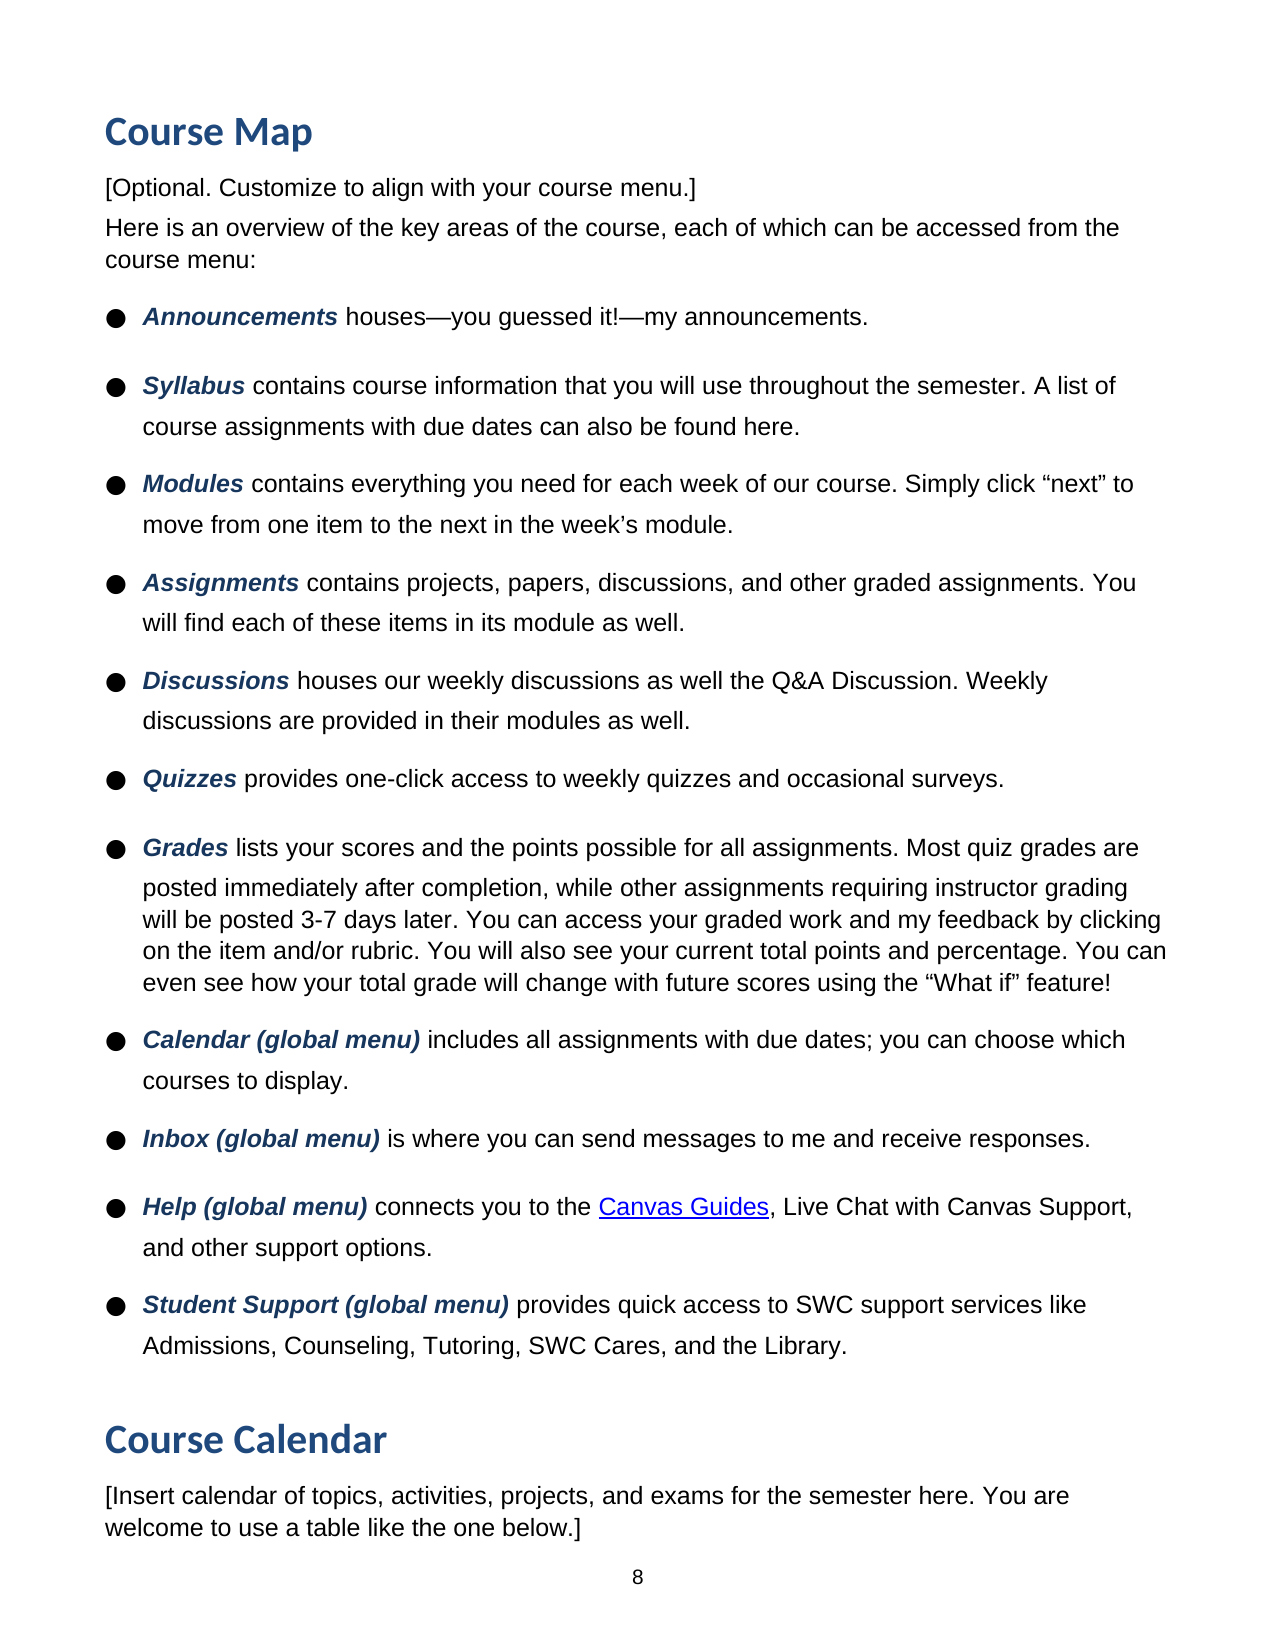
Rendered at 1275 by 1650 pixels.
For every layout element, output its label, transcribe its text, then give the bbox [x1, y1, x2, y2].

subtitle Course Calendar [105, 1413, 1170, 1463]
list Modules contains everything you need for each week of our course. Simply click “next” to move from one item to the next in the week’s module. [105, 456, 1170, 539]
list Inbox (global menu) is where you can send messages to me and receive responses. [105, 1110, 1170, 1161]
text Here is an overview of the key areas of the course, each of which can be accessed from the course menu: [105, 213, 1170, 273]
list Help (global menu) connects you to the Canvas Guides, Live Chat with Canvas Support, and other support options. [105, 1179, 1170, 1262]
list Quizzes provides one-click access to weekly quizzes and occasional surveys. [105, 750, 1170, 801]
subtitle Course Map [105, 105, 1170, 156]
text [Optional. Customize to align with your course menu.] [105, 173, 1170, 202]
list Announcements houses—you guessed it!—my announcements. [105, 289, 1170, 340]
list Assignments contains projects, papers, discussions, and other graded assignments. You will find each of these items in its module as well. [105, 554, 1170, 637]
list Calendar (global menu) includes all assignments with due dates; you can choose which courses to display. [105, 1012, 1170, 1095]
list Student Support (global menu) provides quick access to SWC support services like Admissions, Counseling, Tutoring, SWC Cares, and the Library. [105, 1277, 1170, 1360]
list Discussions houses our weekly discussions as well the Q&A Discussion. Weekly discussions are provided in their modules as well. [105, 652, 1170, 735]
list Grades lists your scores and the points possible for all assignments. Most quiz grades are posted immediately after completion, while other assignments requiring instructor grading will be posted 3-7 days later. You can access your graded work and my feedback by clicking on the item and/or rubric. You will also see your current total points and percentage. You can even see how your total grade will change with future scores using the “What if” feature! [105, 819, 1170, 997]
text [Insert calendar of topics, activities, projects, and exams for the semester here. You are welcome to use a table like the one below.] [105, 1481, 1170, 1541]
list Syllabus contains course information that you will use throughout the semester. A list of course assignments with due dates can also be found here. [105, 358, 1170, 441]
